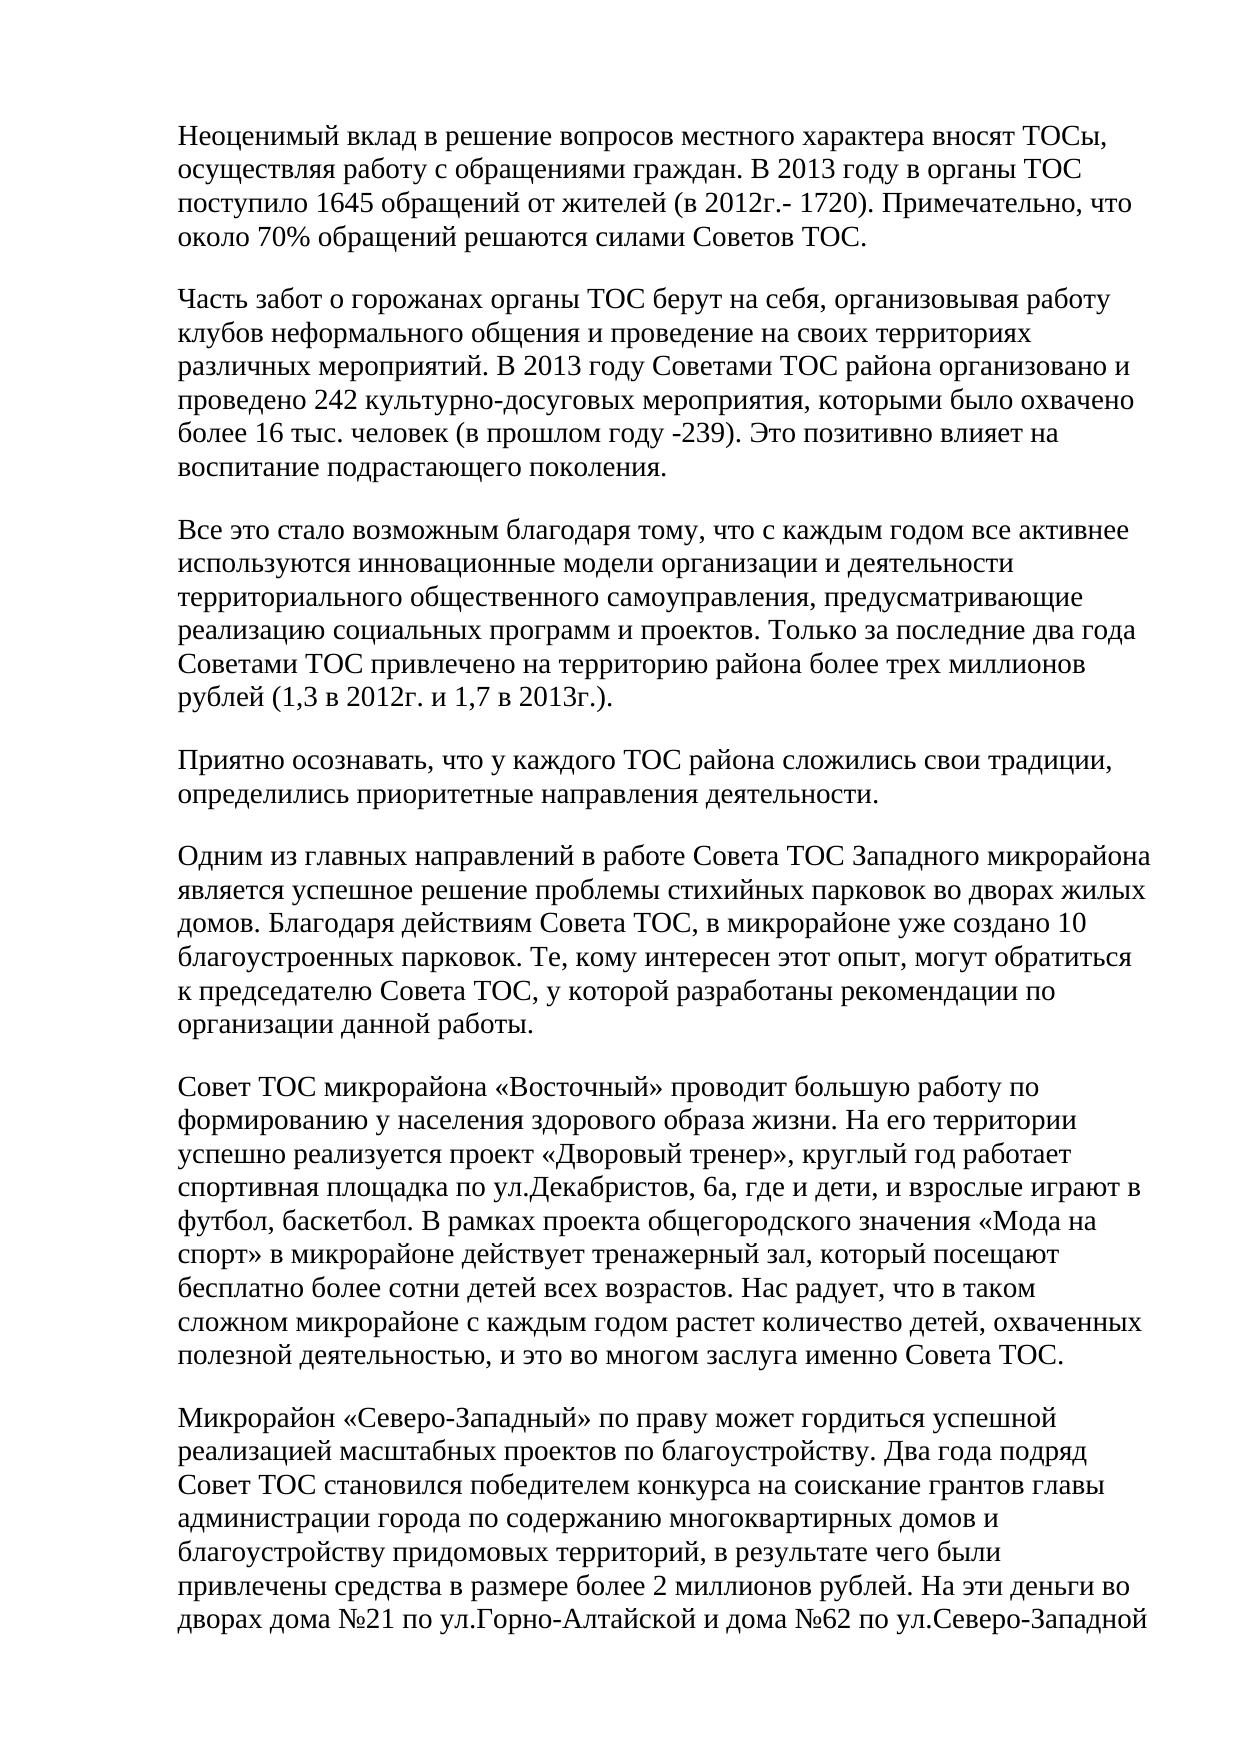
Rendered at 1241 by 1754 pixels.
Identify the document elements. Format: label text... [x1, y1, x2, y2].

text Приятно осознавать, что у каждого ТОС района сложились свои традиции, определились приоритетные направления деятельности. [177, 742, 1152, 809]
text Все это стало возможным благодаря тому, что с каждым годом все активнее используются инновационные модели организации и деятельности территориального общественного самоуправления, предусматривающие реализацию социальных программ и проектов. Только за последние два года Советами ТОС привлечено на территорию района более трех миллионов рублей (1,3 в 2012г. и 1,7 в 2013г.). [177, 512, 1152, 713]
text Совет ТОС микрорайона «Восточный» проводит большую работу по формированию у населения здорового образа жизни. На его территории успешно реализуется проект «Дворовый тренер», круглый год работает спортивная площадка по ул.Декабристов, 6а, где и дети, и взрослые играют в футбол, баскетбол. В рамках проекта общегородского значения «Мода на спорт» в микрорайоне действует тренажерный зал, который посещают бесплатно более сотни детей всех возрастов. Нас радует, что в таком сложном микрорайоне с каждым годом растет количество детей, охваченных полезной деятельностью, и это во многом заслуга именно Совета ТОС. [177, 1069, 1152, 1371]
text Неоценимый вклад в решение вопросов местного характера вносят ТОСы, осуществляя работу с обращениями граждан. В 2013 году в органы ТОС поступило 1645 обращений от жителей (в 2012г.- 1720). Примечательно, что около 70% обращений решаются силами Советов ТОС. [177, 118, 1152, 252]
text Одним из главных направлений в работе Совета ТОС Западного микрорайона является успешное решение проблемы стихийных парковок во дворах жилых домов. Благодаря действиям Совета ТОС, в микрорайоне уже создано 10 благоустроенных парковок. Те, кому интересен этот опыт, могут обратиться к председателю Совета ТОС, у которой разработаны рекомендации по организации данной работы. [177, 838, 1152, 1040]
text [177, 1400, 1152, 1635]
text Часть забот о горожанах органы ТОС берут на себя, организовывая работу клубов неформального общения и проведение на своих территориях различных мероприятий. В 2013 году Советами ТОС района организовано и проведено 242 культурно-досуговых мероприятия, которыми было охвачено более 16 тыс. человек (в прошлом году -239). Это позитивно влияет на воспитание подрастающего поколения. [177, 281, 1152, 483]
